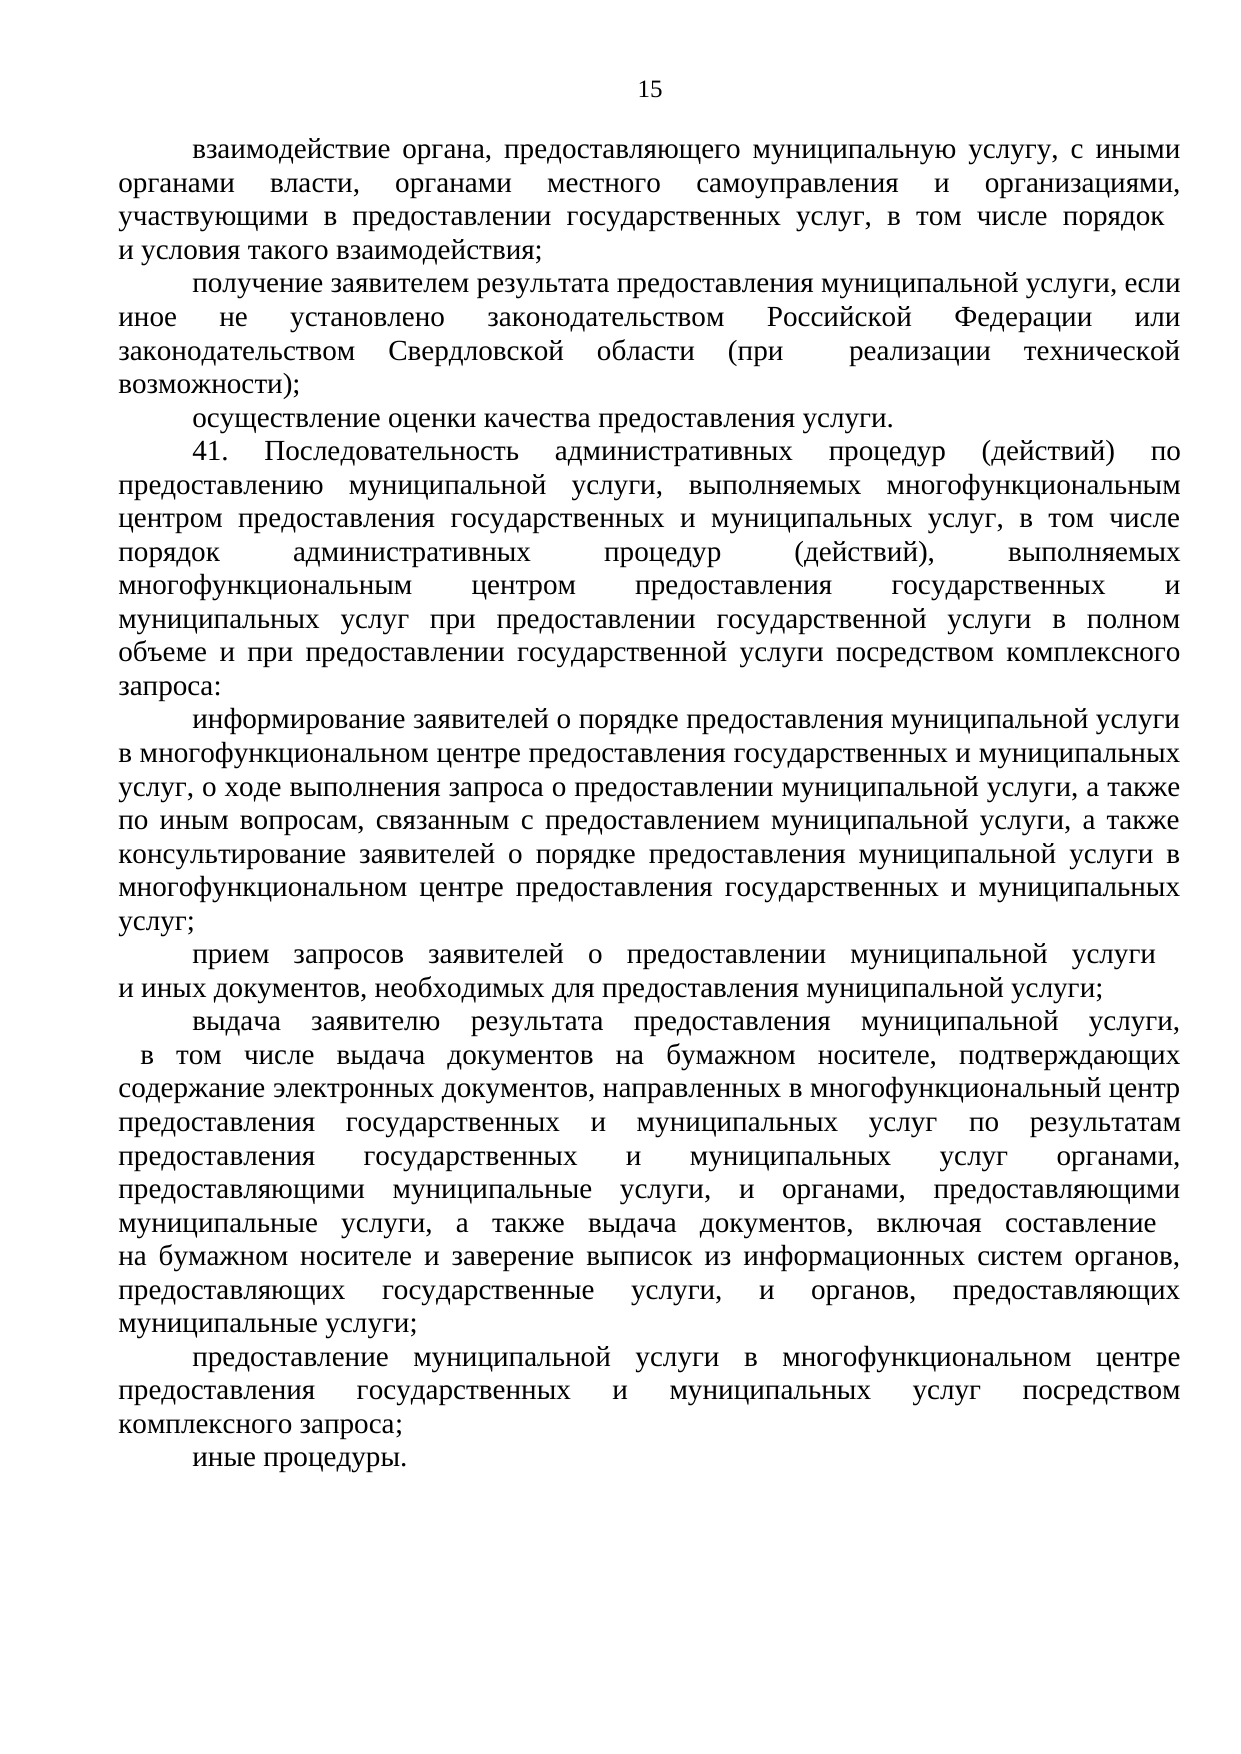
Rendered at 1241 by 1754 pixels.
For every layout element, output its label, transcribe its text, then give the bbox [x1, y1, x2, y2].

text взаимодействие органа, предоставляющего муниципальную услугу, с иными органами власти, органами местного самоуправления и организациями, участвующими в предоставлении государственных услуг, в том числе порядок и условия такого взаимодействия; [118, 131, 1181, 266]
text получение заявителем результата предоставления муниципальной услуги, если иное не установлено законодательством Российской Федерации или законодательством Свердловской области (при реализации технической возможности); [118, 266, 1181, 400]
text прием запросов заявителей о предоставлении муниципальной услуги и иных документов, необходимых для предоставления муниципальной услуги; [118, 936, 1181, 1003]
text осуществление оценки качества предоставления услуги. [118, 400, 1181, 433]
text иные процедуры. [118, 1439, 1181, 1473]
text 41. Последовательность административных процедур (действий) по предоставлению муниципальной услуги, выполняемых многофункциональным центром предоставления государственных и муниципальных услуг, в том числе порядок административных процедур (действий), выполняемых многофункциональным центром предоставления государственных и муниципальных услуг при предоставлении государственной услуги в полном объеме и при предоставлении государственной услуги посредством комплексного запроса: [118, 433, 1181, 702]
text информирование заявителей о порядке предоставления муниципальной услуги в многофункциональном центре предоставления государственных и муниципальных услуг, о ходе выполнения запроса о предоставлении муниципальной услуги, а также по иным вопросам, связанным с предоставлением муниципальной услуги, а также консультирование заявителей о порядке предоставления муниципальной услуги в многофункциональном центре предоставления государственных и муниципальных услуг; [118, 702, 1181, 936]
text выдача заявителю результата предоставления муниципальной услуги, в том числе выдача документов на бумажном носителе, подтверждающих содержание электронных документов, направленных в многофункциональный центр предоставления государственных и муниципальных услуг по результатам предоставления государственных и муниципальных услуг органами, предоставляющими муниципальные услуги, и органами, предоставляющими муниципальные услуги, а также выдача документов, включая составление на бумажном носителе и заверение выписок из информационных систем органов, предоставляющих государственные услуги, и органов, предоставляющих муниципальные услуги; [118, 1003, 1181, 1339]
text предоставление муниципальной услуги в многофункциональном центре предоставления государственных и муниципальных услуг посредством комплексного запроса; [118, 1339, 1181, 1439]
